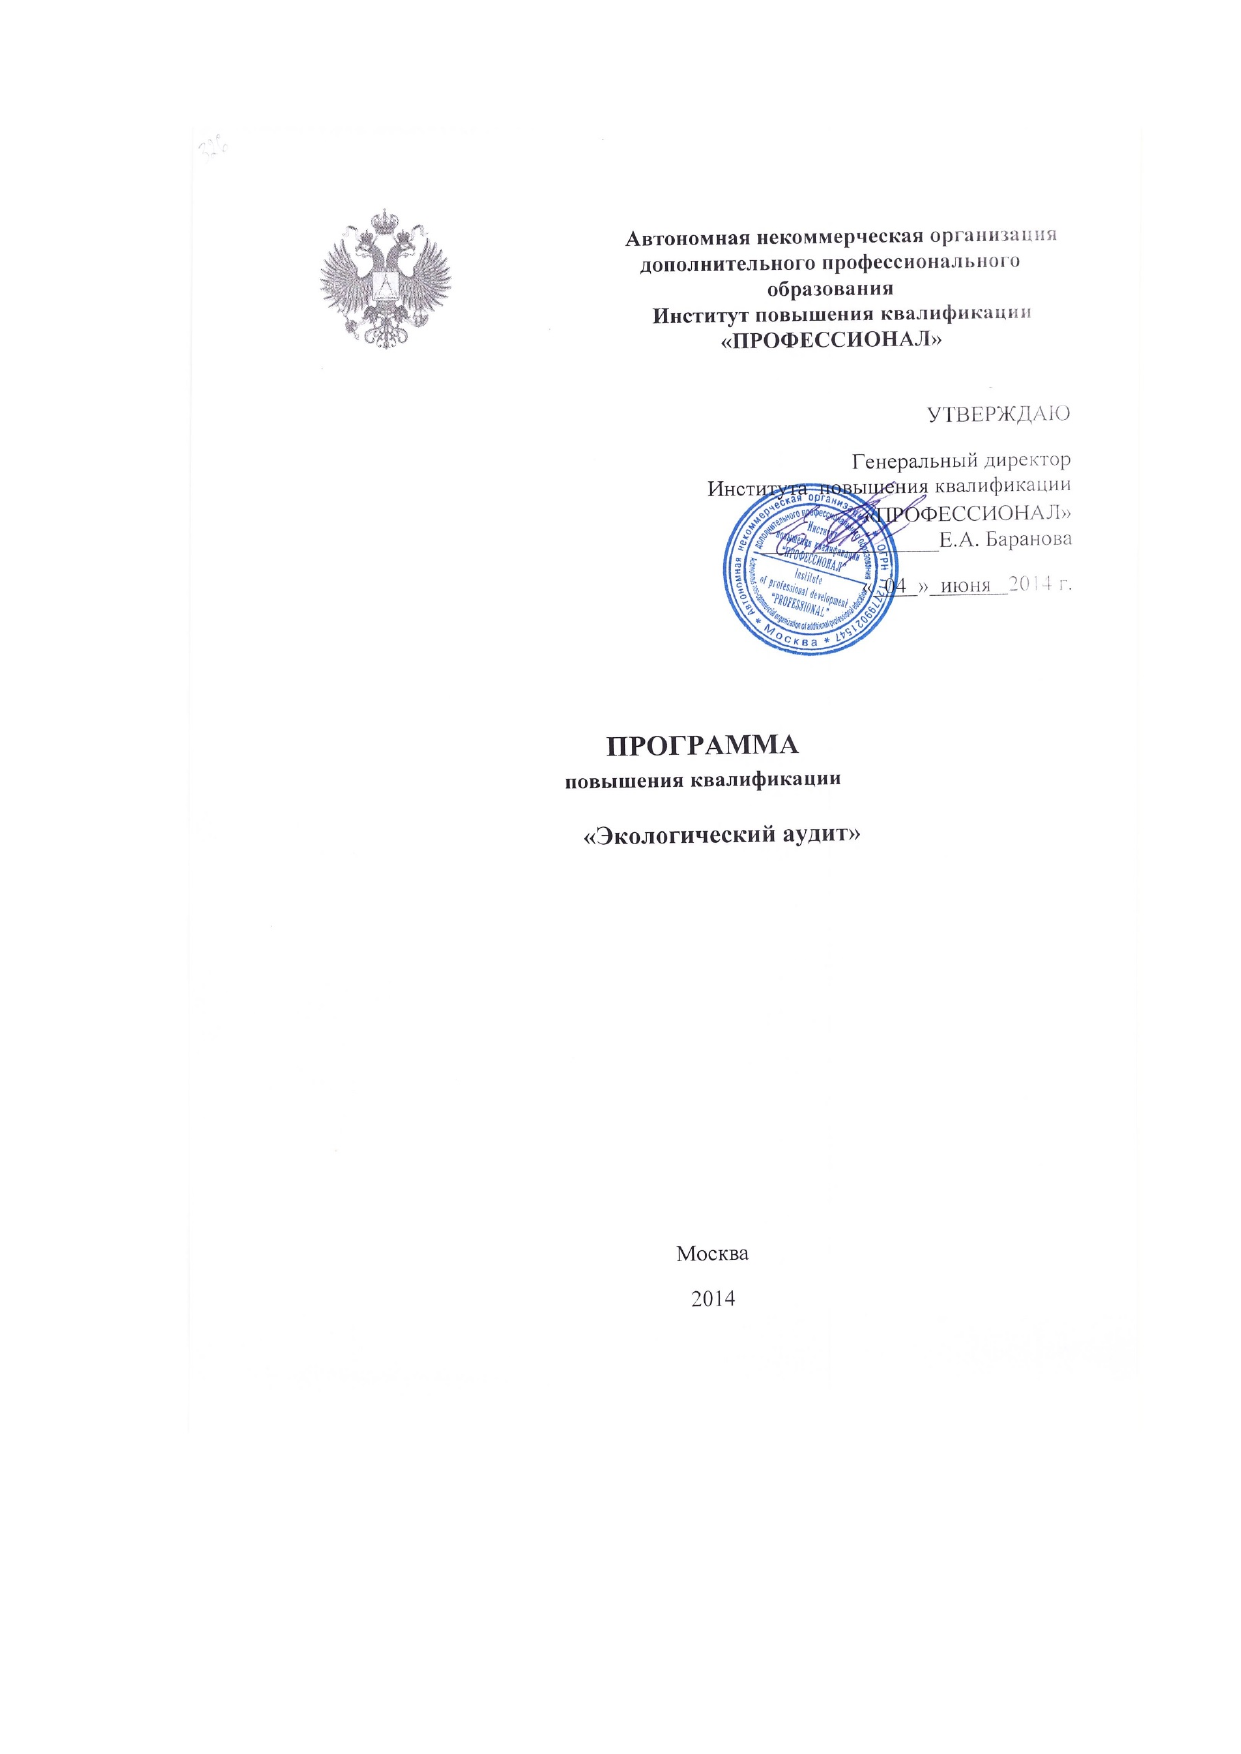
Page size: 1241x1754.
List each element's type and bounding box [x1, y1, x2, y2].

picture [177, 118, 1152, 1636]
